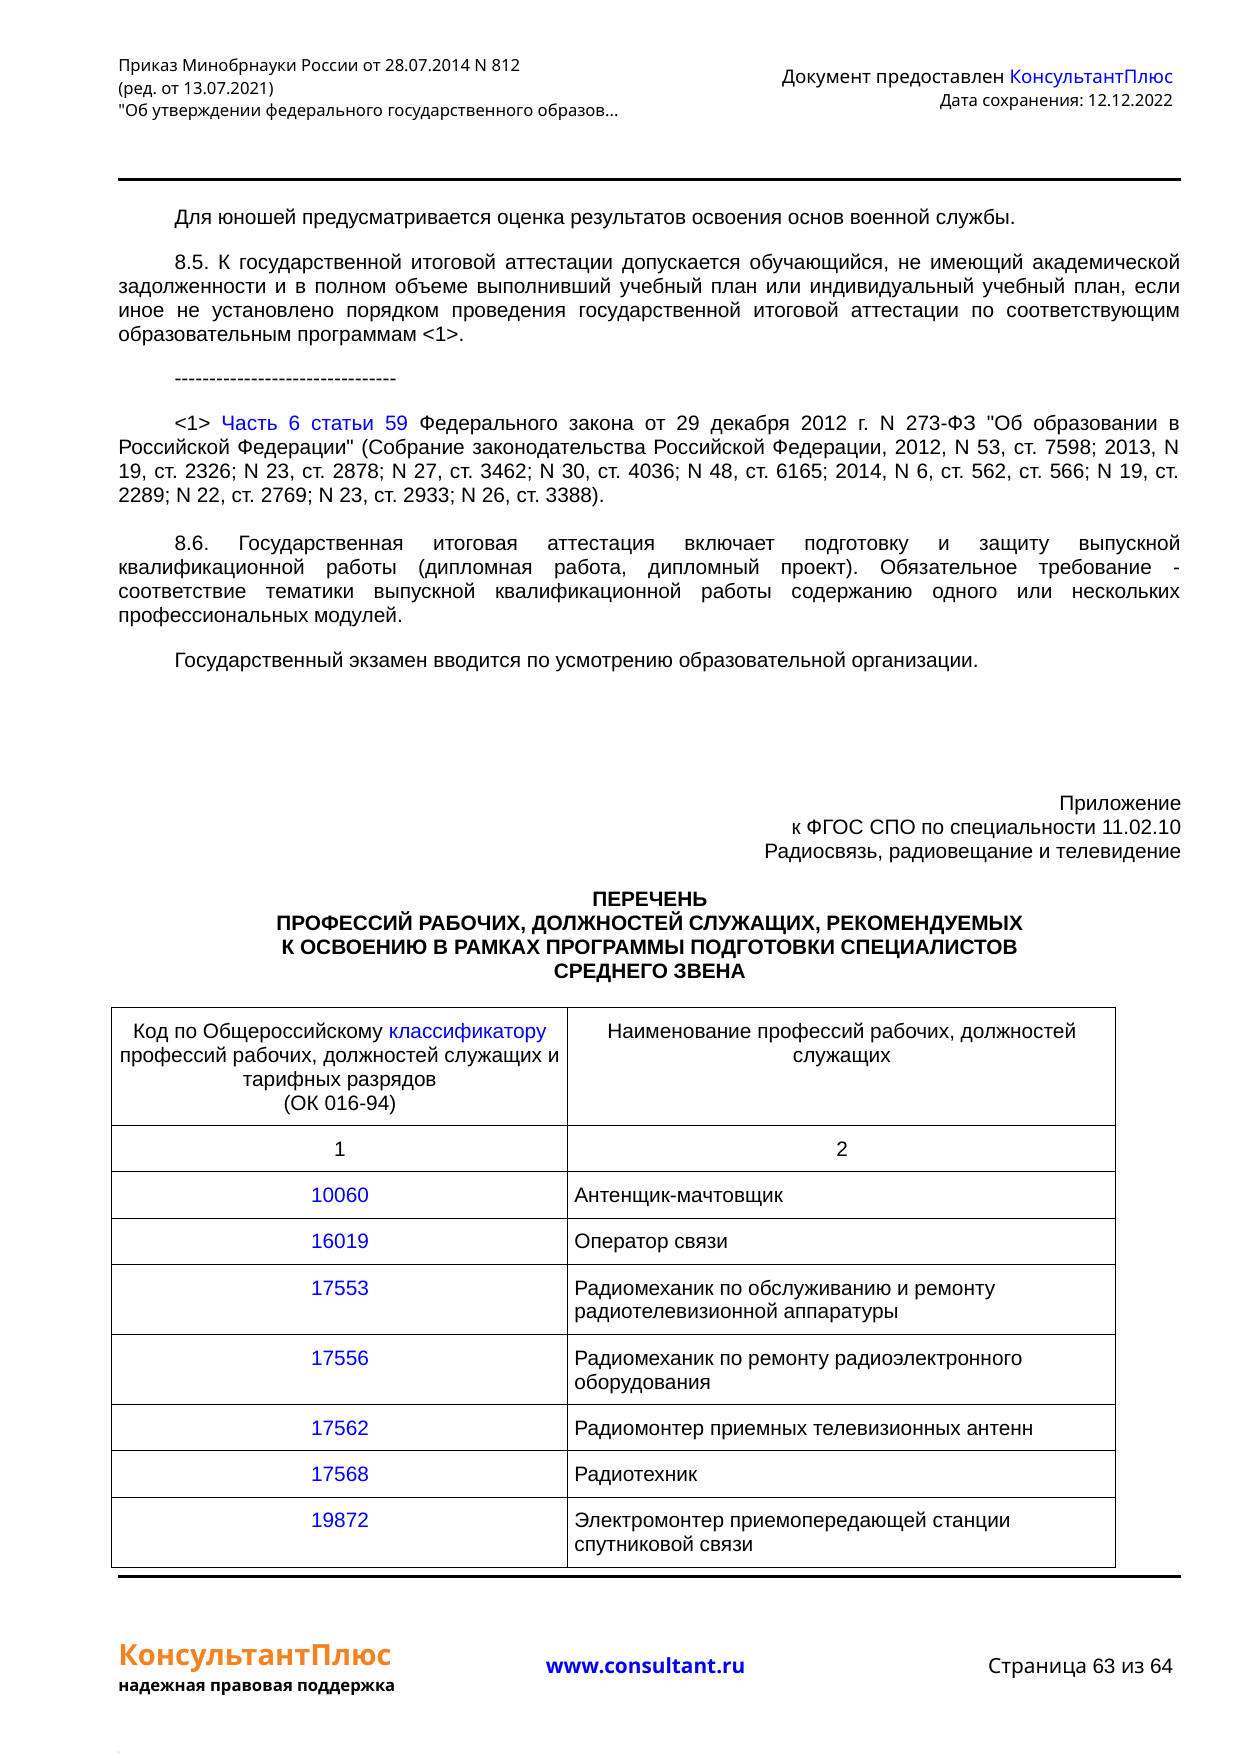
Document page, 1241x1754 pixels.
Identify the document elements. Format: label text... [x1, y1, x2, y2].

text Радиосвязь, радиовещание и телевидение [118, 839, 1181, 863]
table_cell 17553 [112, 1265, 567, 1334]
text 8.5. К государственной итоговой аттестации допускается обучающийся, не имеющий академической задолженности и в полном объеме выполнивший учебный план или индивидуальный учебный план, если иное не установлено порядком проведения государственной итоговой аттестации по соответствующим образовательным программам <1>. [118, 249, 1181, 345]
text <1> Часть 6 статьи 59 Федерального закона от 29 декабря 2012 г. N 273-ФЗ "Об образовании в Российской Федерации" (Собрание законодательства Российской Федерации, 2012, N 53, ст. 7598; 2013, N 19, ст. 2326; N 23, ст. 2878; N 27, ст. 3462; N 30, ст. 4036; N 48, ст. 6165; 2014, N 6, ст. 562, ст. 566; N 19, ст. 2289; N 22, ст. 2769; N 23, ст. 2933; N 26, ст. 3388). [118, 411, 1181, 507]
title ПЕРЕЧЕНЬ [118, 887, 1181, 911]
table_cell Оператор связи [568, 1219, 1115, 1264]
table_header Наименование профессий рабочих, должностей служащих [568, 1008, 1115, 1125]
title СРЕДНЕГО ЗВЕНА [118, 959, 1181, 983]
text -------------------------------- [118, 366, 1181, 390]
text Для юношей предусматривается оценка результатов освоения основ военной службы. [118, 205, 1181, 229]
table_cell Антенщик-мачтовщик [568, 1172, 1115, 1217]
table_header Код по Общероссийскому классификатору профессий рабочих, должностей служащих и тарифных разрядов (ОК 016-94) [112, 1008, 567, 1125]
text 8.6. Государственная итоговая аттестация включает подготовку и защиту выпускной квалификационной работы (дипломная работа, дипломный проект). Обязательное требование - соответствие тематики выпускной квалификационной работы содержанию одного или нескольких профессиональных модулей. [118, 531, 1181, 627]
table_cell Электромонтер приемопередающей станции спутниковой связи [568, 1498, 1115, 1567]
table_cell Радиомеханик по ремонту радиоэлектронного оборудования [568, 1335, 1115, 1404]
table_cell 16019 [112, 1219, 567, 1264]
text Приложение [118, 791, 1181, 815]
text к ФГОС СПО по специальности 11.02.10 [118, 815, 1181, 839]
table_cell Радиомонтер приемных телевизионных антенн [568, 1405, 1115, 1450]
table_cell 2 [568, 1126, 1115, 1171]
table_cell 10060 [112, 1172, 567, 1217]
table_cell 17562 [112, 1405, 567, 1450]
table_cell 19872 [112, 1498, 567, 1567]
table_cell 17568 [112, 1451, 567, 1497]
table_cell 1 [112, 1126, 567, 1171]
title К ОСВОЕНИЮ В РАМКАХ ПРОГРАММЫ ПОДГОТОВКИ СПЕЦИАЛИСТОВ [118, 935, 1181, 959]
table_cell 17556 [112, 1335, 567, 1404]
text Государственный экзамен вводится по усмотрению образовательной организации. [118, 647, 1181, 671]
table_cell Радиомеханик по обслуживанию и ремонту радиотелевизионной аппаратуры [568, 1265, 1115, 1334]
table_cell Радиотехник [568, 1451, 1115, 1497]
title ПРОФЕССИЙ РАБОЧИХ, ДОЛЖНОСТЕЙ СЛУЖАЩИХ, РЕКОМЕНДУЕМЫХ [118, 911, 1181, 935]
